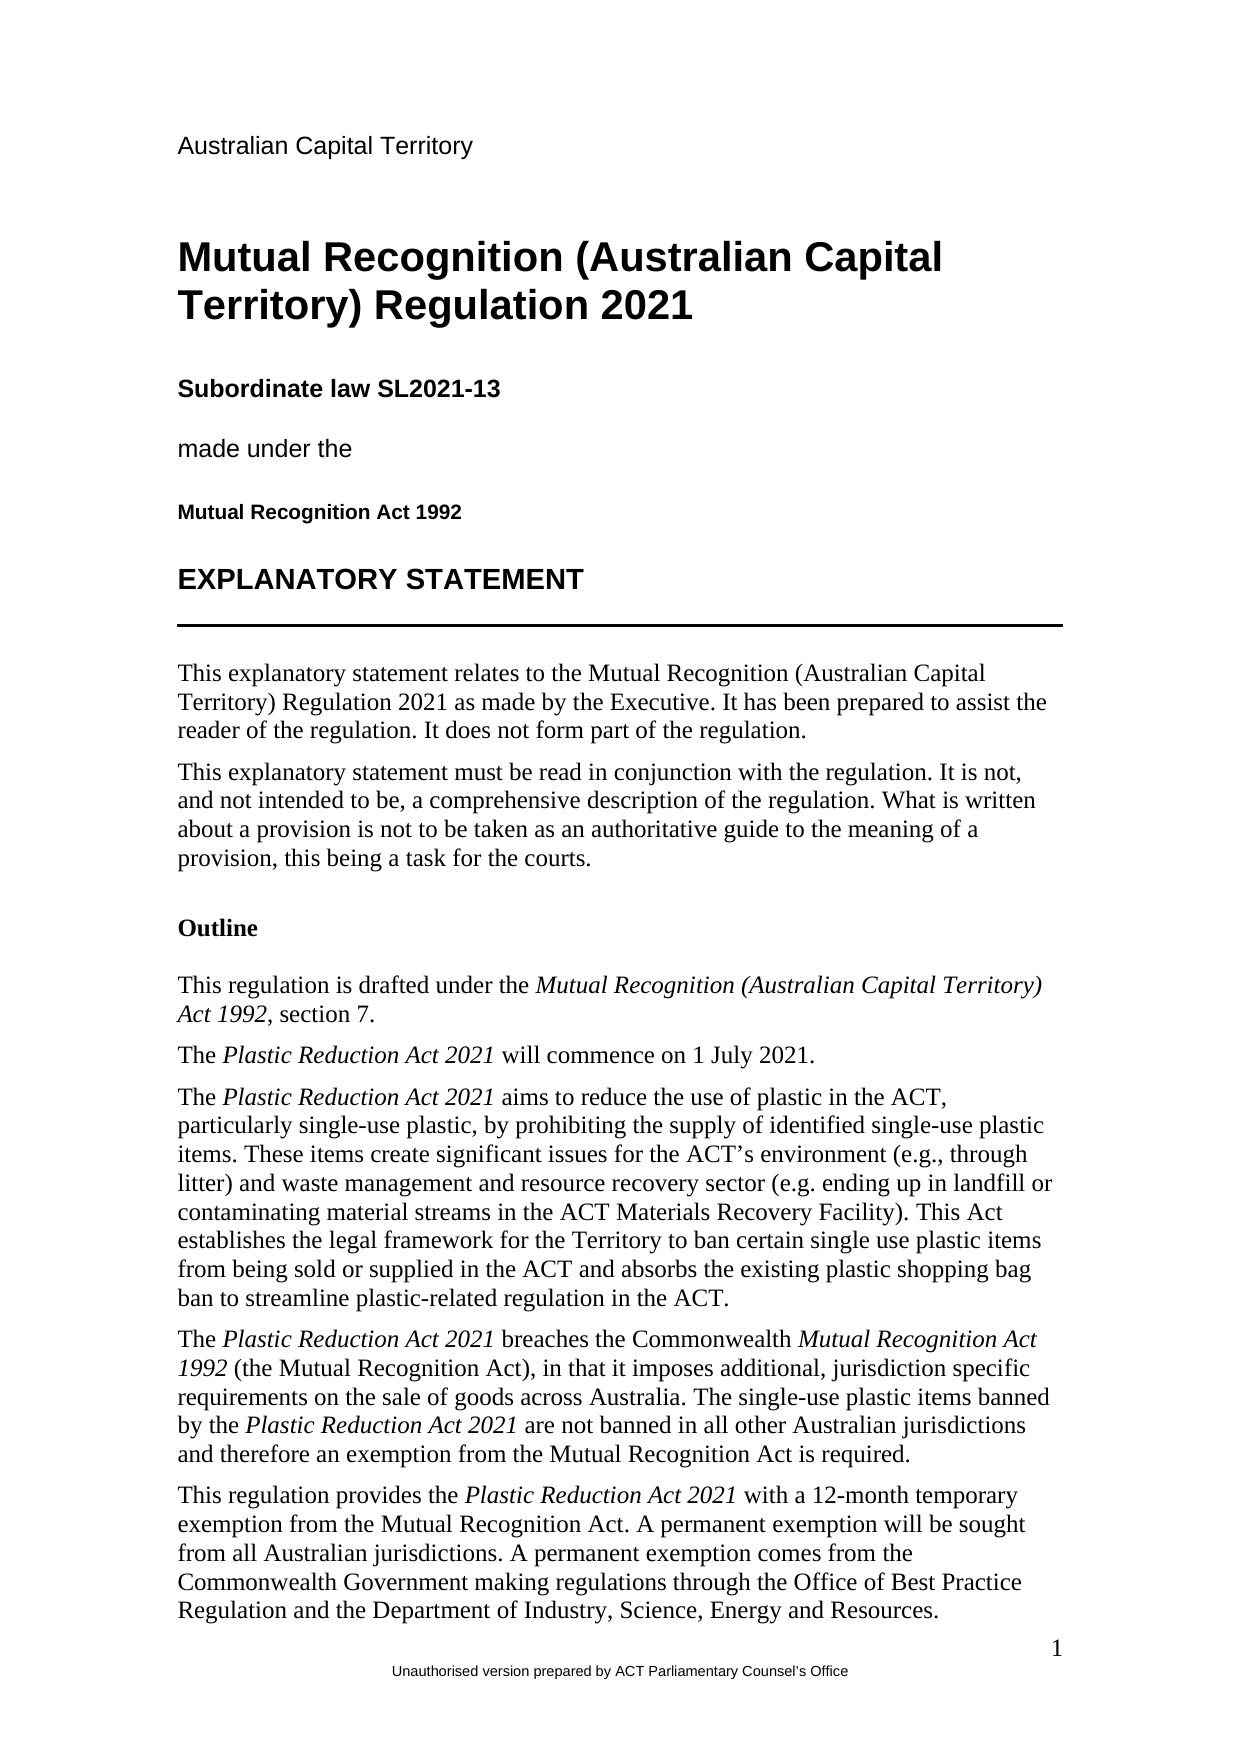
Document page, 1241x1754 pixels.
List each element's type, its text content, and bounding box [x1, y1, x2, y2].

text Subordinate law SL2021-13 [177, 374, 1063, 403]
text This regulation is drafted under the Mutual Recognition (Australian Capital Territory) Act 1992, section 7. [177, 970, 1068, 1028]
text Australian Capital Territory [177, 131, 1063, 159]
text This explanatory statement must be read in conjunction with the regulation. It is not, and not intended to be, a comprehensive description of the regulation. What is written about a provision is not to be taken as an authoritative guide to the meaning of a provision, this being a task for the courts. [177, 757, 1063, 872]
text The Plastic Reduction Act 2021 aims to reduce the use of plastic in the ACT, particularly single-use plastic, by prohibiting the supply of identified single-use plastic items. These items create significant issues for the ACT’s environment (e.g., through litter) and waste management and resource recovery sector (e.g. ending up in landfill or contaminating material streams in the ACT Materials Recovery Facility). This Act establishes the legal framework for the Territory to ban certain single use plastic items from being sold or supplied in the ACT and absorbs the existing plastic shopping bag ban to streamline plastic-related regulation in the ACT. [177, 1082, 1068, 1312]
text The Plastic Reduction Act 2021 breaches the Commonwealth Mutual Recognition Act 1992 (the Mutual Recognition Act), in that it imposes additional, jurisdiction specific requirements on the sale of goods across Australia. The single-use plastic items banned by the Plastic Reduction Act 2021 are not banned in all other Australian jurisdictions and therefore an exemption from the Mutual Recognition Act is required. [177, 1324, 1068, 1468]
text This explanatory statement relates to the Mutual Recognition (Australian Capital Territory) Regulation 2021 as made by the Executive. It has been prepared to assist the reader of the regulation. It does not form part of the regulation. [177, 658, 1063, 744]
text Mutual Recognition (Australian Capital Territory) Regulation 2021 [177, 232, 1063, 328]
text EXPLANATORY STATEMENT [177, 562, 1004, 595]
text This regulation provides the Plastic Reduction Act 2021 with a 12-month temporary exemption from the Mutual Recognition Act. A permanent exemption will be sought from all Australian jurisdictions. A permanent exemption comes from the Commonwealth Government making regulations through the Office of Best Practice Regulation and the Department of Industry, Science, Energy and Resources. [177, 1480, 1068, 1624]
text Mutual Recognition Act 1992 [177, 500, 1004, 524]
text made under the [177, 434, 1063, 463]
subtitle Outline [177, 913, 1063, 942]
text The Plastic Reduction Act 2021 will commence on 1 July 2021. [177, 1040, 1068, 1069]
